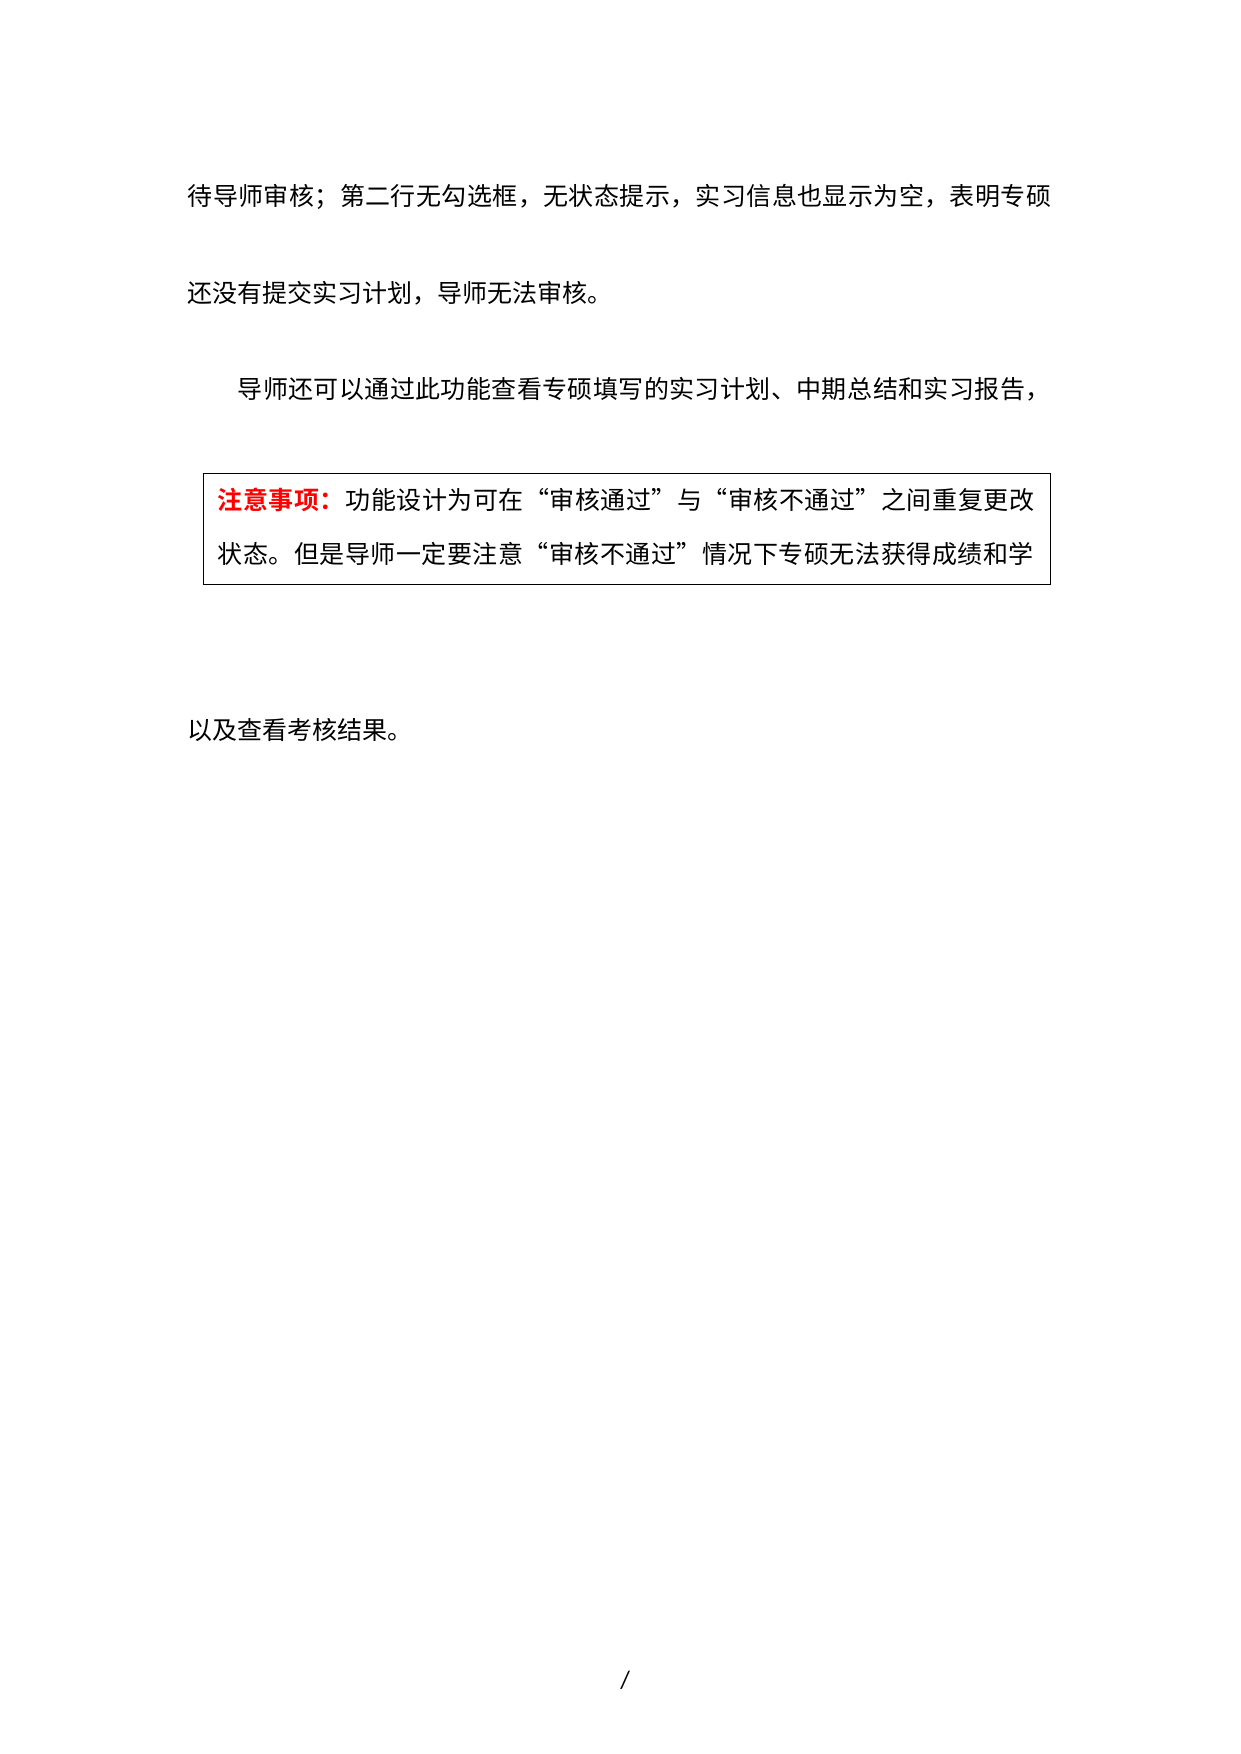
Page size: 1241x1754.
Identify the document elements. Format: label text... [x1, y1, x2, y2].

text 导师还可以通过此功能查看专硕填写的实习计划、中期总结和实习报告，以及查看考核结果。 [187, 355, 1053, 761]
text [187, 162, 1053, 324]
